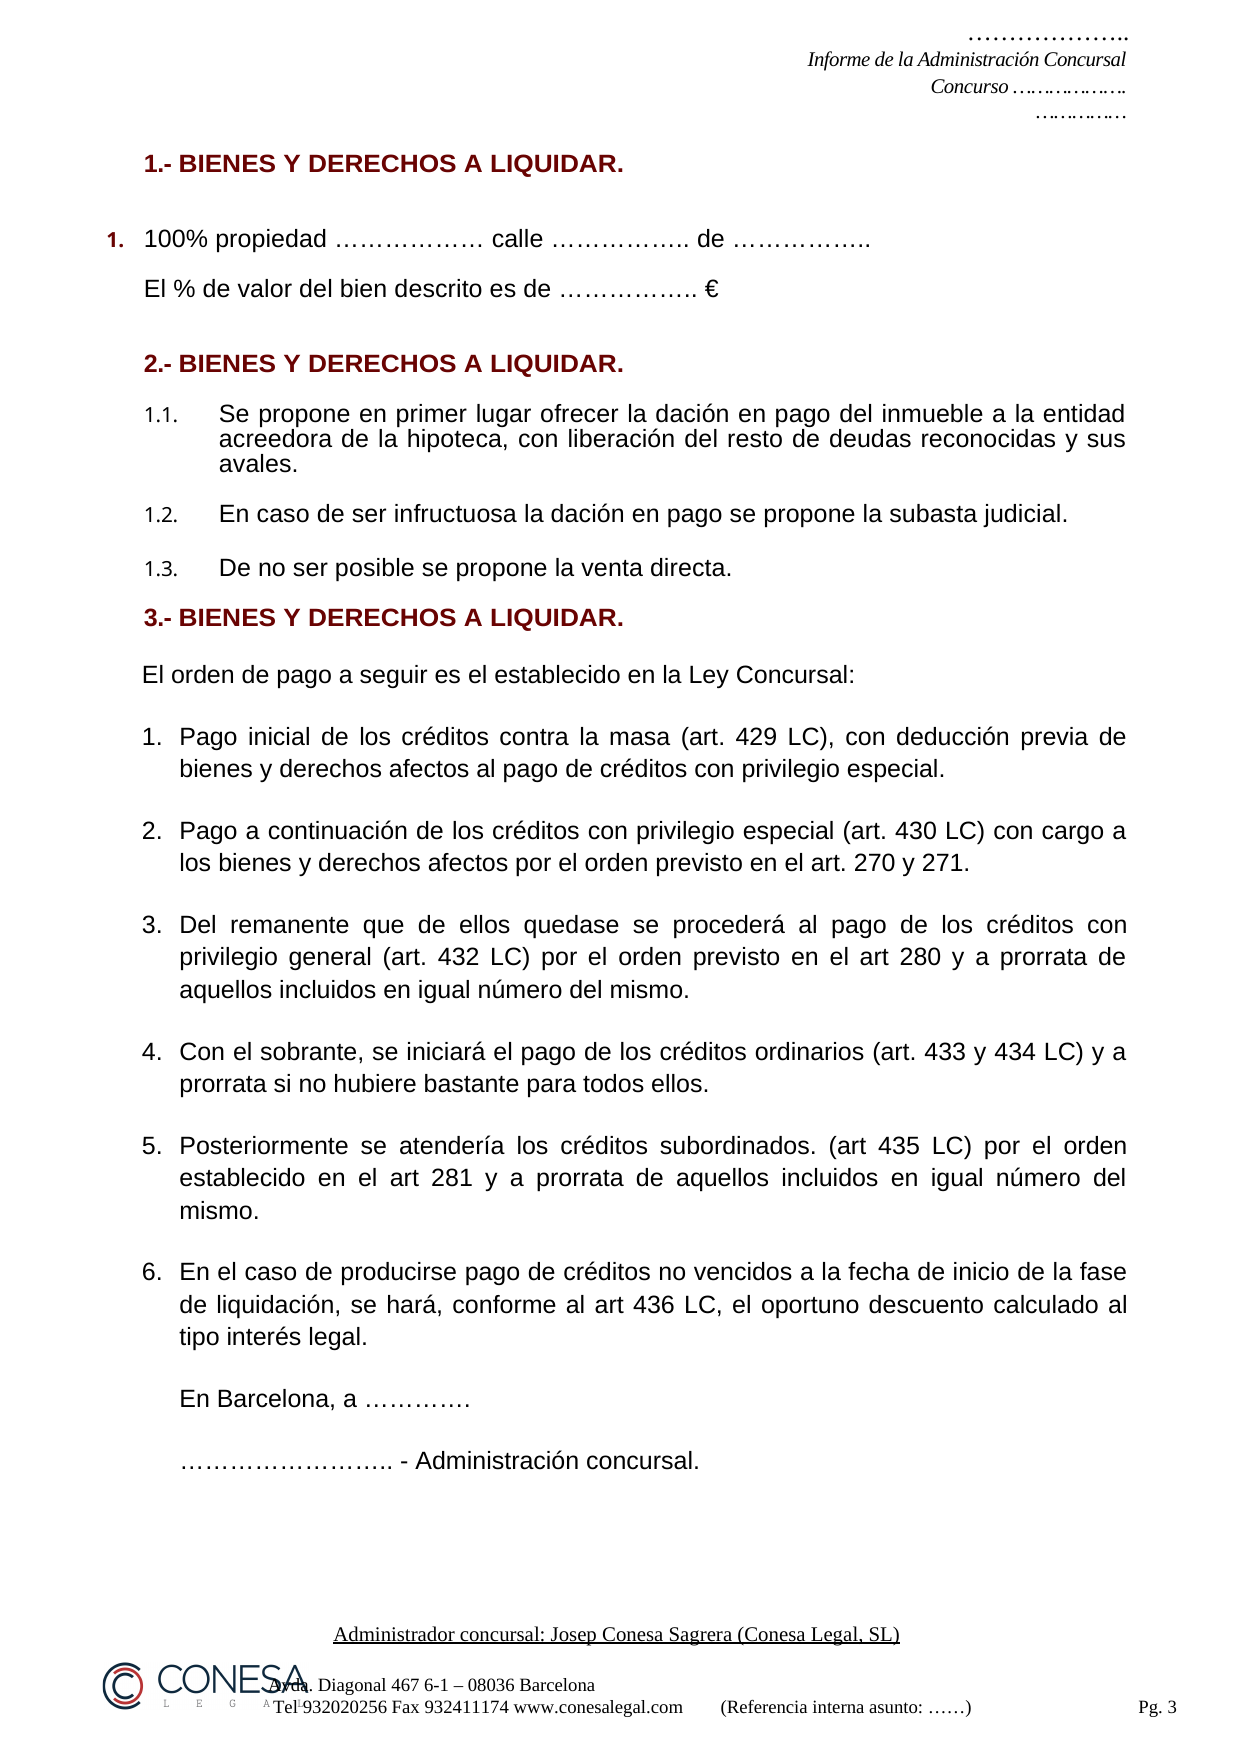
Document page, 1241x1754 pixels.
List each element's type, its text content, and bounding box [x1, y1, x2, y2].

list Pago inicial de los créditos contra la masa (art. 429 LC), con deducción previa de bienes y derechos afectos al pago de créditos con privilegio especial. [142, 718, 1129, 783]
list 100% propiedad ……………… calle …………….. de …………….. [106, 227, 1127, 252]
text En Barcelona, a …………. [179, 1380, 1129, 1413]
list De no ser posible se propone la venta directa. [144, 556, 1127, 581]
list El % de valor del bien descrito es de …………….. € [144, 277, 1127, 302]
list En caso de ser infructuosa la dación en pago se propone la subasta judicial. [144, 502, 1127, 527]
list En el caso de producirse pago de créditos no vencidos a la fecha de inicio de la fase de liquidación, se hará, conforme al art 436 LC, el oportuno descuento calculado al tipo interés legal. [142, 1254, 1129, 1351]
list Se propone en primer lugar ofrecer la dación en pago del inmueble a la entidad acreedora de la hipoteca, con liberación del resto de deudas reconocidas y sus avales. [144, 402, 1127, 477]
text 3.- BIENES Y DERECHOS A LIQUIDAR. [144, 606, 1129, 631]
text El orden de pago a seguir es el establecido en la Ley Concursal: [104, 656, 1129, 689]
text …………………….. - Administración concursal. [179, 1442, 1129, 1474]
list Pago a continuación de los créditos con privilegio especial (art. 430 LC) con cargo a los bienes y derechos afectos por el orden previsto en el art. 270 y 271. [142, 812, 1129, 877]
text 2.- BIENES Y DERECHOS A LIQUIDAR. [144, 352, 1129, 377]
list Del remanente que de ellos quedase se procederá al pago de los créditos con privilegio general (art. 432 LC) por el orden previsto en el art 280 y a prorrata de aquellos incluidos en igual número del mismo. [142, 906, 1129, 1004]
list Posteriormente se atendería los créditos subordinados. (art 435 LC) por el orden establecido en el art 281 y a prorrata de aquellos incluidos en igual número del mismo. [142, 1127, 1129, 1224]
list Con el sobrante, se iniciará el pago de los créditos ordinarios (art. 433 y 434 LC) y a prorrata si no hubiere bastante para todos ellos. [142, 1033, 1129, 1098]
text 1.- BIENES Y DERECHOS A LIQUIDAR. [144, 152, 1129, 177]
picture [102, 1662, 309, 1710]
